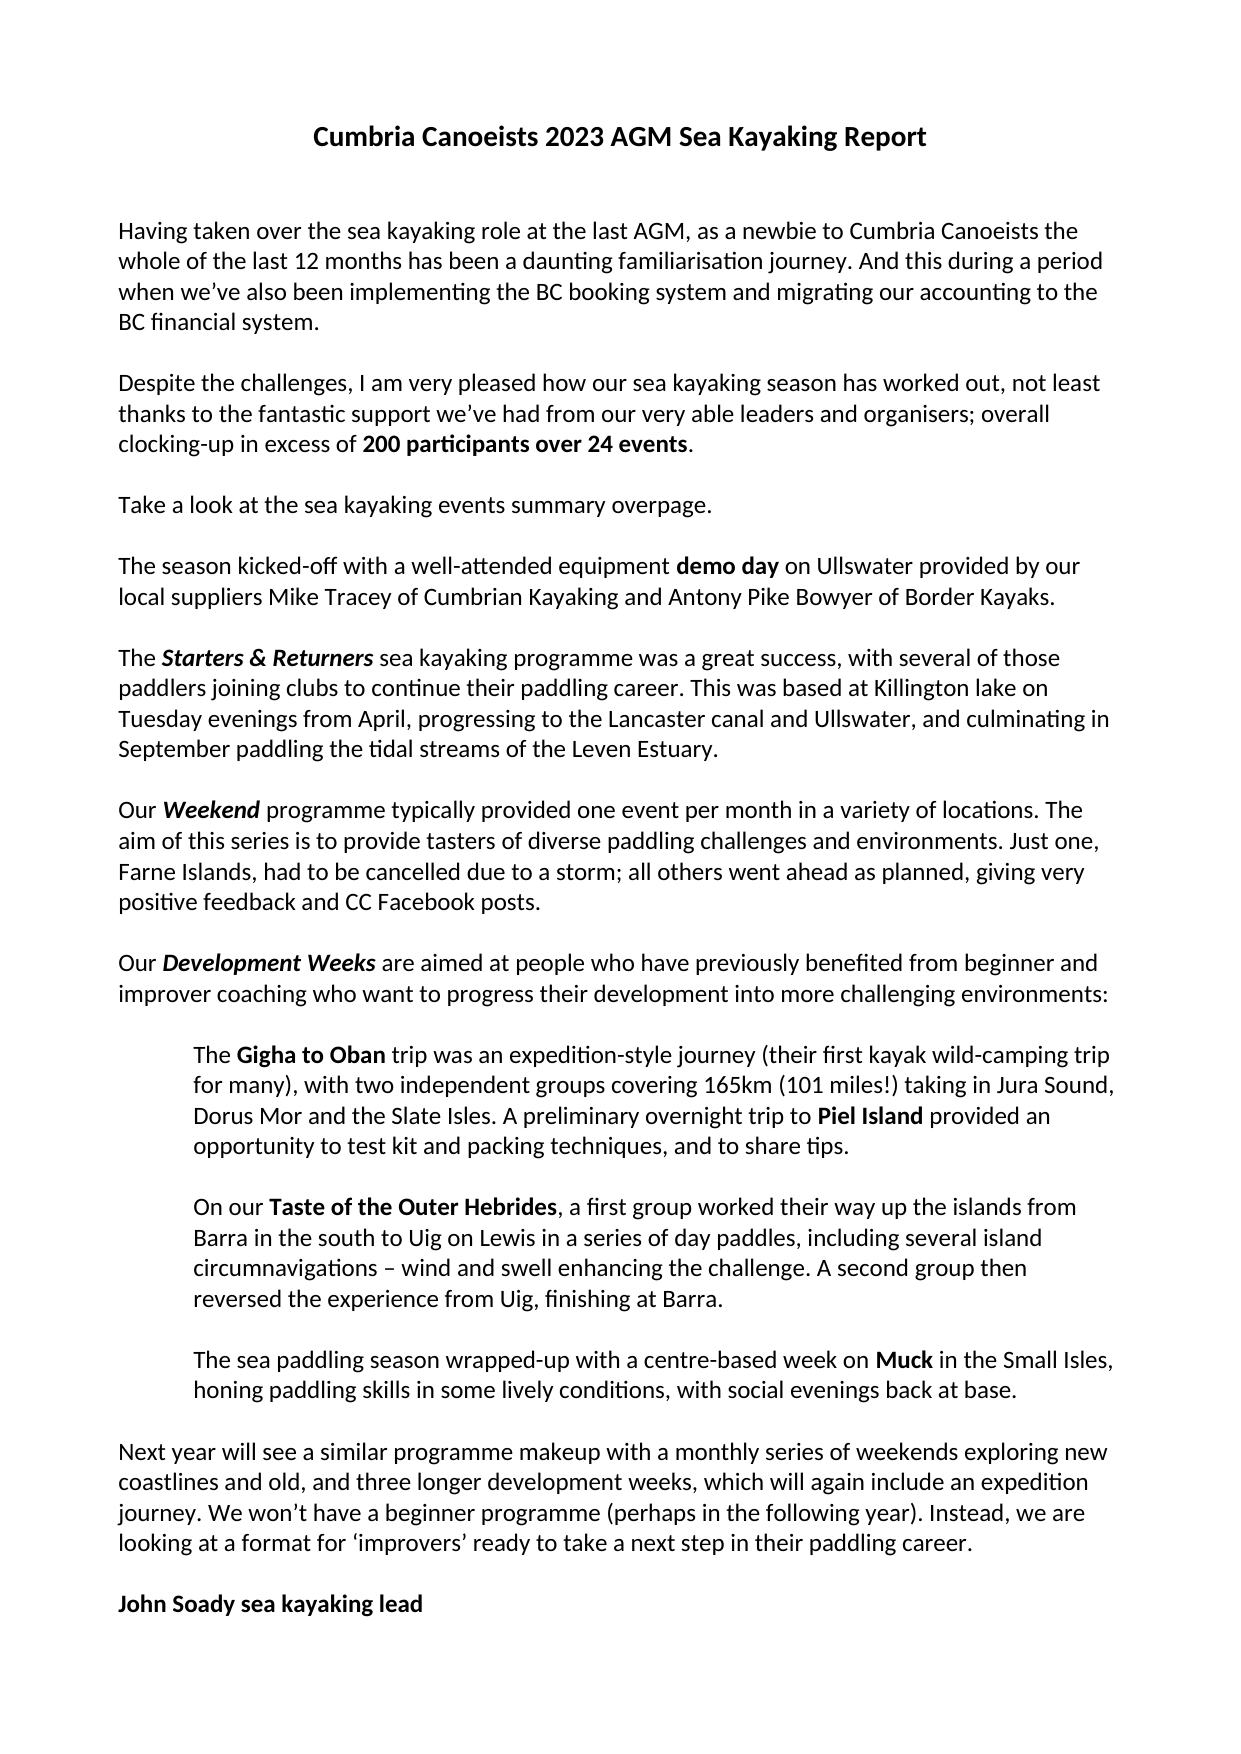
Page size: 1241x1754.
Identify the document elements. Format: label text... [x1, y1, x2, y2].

text On our Taste of the Outer Hebrides, a first group worked their way up the islands from Barra in the south to Uig on Lewis in a series of day paddles, including several island circumnavigations – wind and swell enhancing the challenge. A second group then reversed the experience from Uig, finishing at Barra. [193, 1191, 1122, 1313]
text Our Development Weeks are aimed at people who have previously benefited from beginner and improver coaching who want to progress their development into more challenging environments: [118, 947, 1122, 1008]
text Having taken over the sea kayaking role at the last AGM, as a newbie to Cumbria Canoeists the whole of the last 12 months has been a daunting familiarisation journey. And this during a period when we’ve also been implementing the BC booking system and migrating our accounting to the BC financial system. [118, 215, 1122, 337]
text The Gigha to Oban trip was an expedition-style journey (their first kayak wild-camping trip for many), with two independent groups covering 165km (101 miles!) taking in Jura Sound, Dorus Mor and the Slate Isles. A preliminary overnight trip to Piel Island provided an opportunity to test kit and packing techniques, and to share tips. [193, 1039, 1122, 1161]
text Our Weekend programme typically provided one event per month in a variety of locations. The aim of this series is to provide tasters of diverse paddling challenges and environments. Just one, Farne Islands, had to be cancelled due to a storm; all others went ahead as planned, giving very positive feedback and CC Facebook posts. [118, 795, 1122, 917]
text The sea paddling season wrapped-up with a centre-based week on Muck in the Small Isles, honing paddling skills in some lively conditions, with social evenings back at base. [193, 1344, 1122, 1405]
text Despite the challenges, I am very pleased how our sea kayaking season has worked out, not least thanks to the fantastic support we’ve had from our very able leaders and organisers; overall clocking-up in excess of 200 participants over 24 events. [118, 367, 1122, 459]
text The Starters & Returners sea kayaking programme was a great success, with several of those paddlers joining clubs to continue their paddling career. This was based at Killington lake on Tuesday evenings from April, progressing to the Lancaster canal and Ullswater, and culminating in September paddling the tidal streams of the Leven Estuary. [118, 642, 1122, 764]
text John Soady sea kayaking lead [118, 1588, 1122, 1619]
text Next year will see a similar programme makeup with a monthly series of weekends exploring new coastlines and old, and three longer development weeks, which will again include an expedition journey. We won’t have a beginner programme (perhaps in the following year). Instead, we are looking at a format for ‘improvers’ ready to take a next step in their paddling career. [118, 1436, 1122, 1558]
text Cumbria Canoeists 2023 AGM Sea Kayaking Report [118, 118, 1122, 154]
text Take a look at the sea kayaking events summary overpage. [118, 489, 1122, 520]
text The season kicked-off with a well-attended equipment demo day on Ullswater provided by our local suppliers Mike Tracey of Cumbrian Kayaking and Antony Pike Bowyer of Border Kayaks. [118, 551, 1122, 612]
